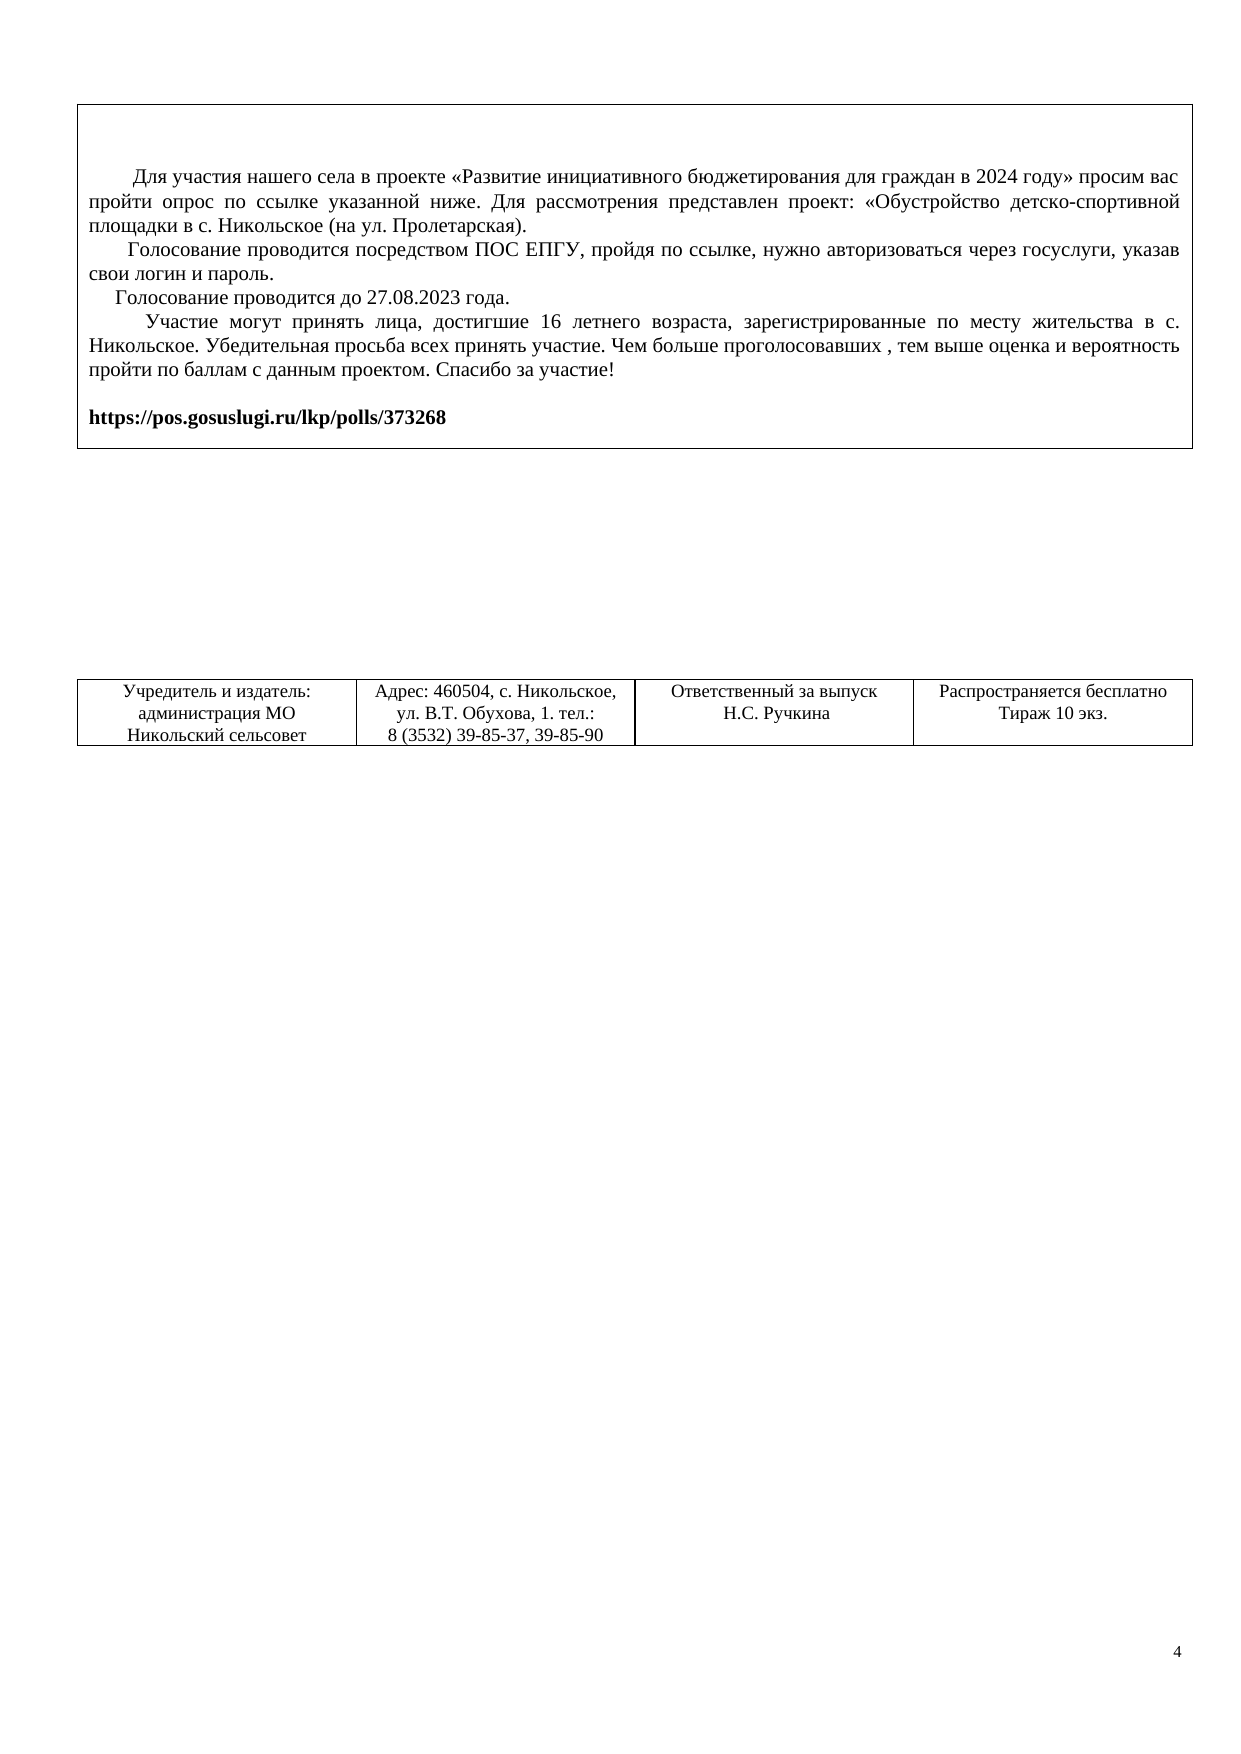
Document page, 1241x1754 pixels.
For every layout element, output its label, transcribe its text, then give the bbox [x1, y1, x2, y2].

table_header Учредитель и издатель: администрация МО Никольский сельсовет [78, 680, 356, 745]
table_header Адрес: 460504, с. Никольское, ул. В.Т. Обухова, 1. тел.: 8 (3532) 39-85-37, 39-85-90 [357, 680, 634, 745]
table_header Распространяется бесплатно Тираж 10 экз. [914, 680, 1192, 745]
table_header Ответственный за выпуск Н.С. Ручкина [636, 680, 913, 745]
